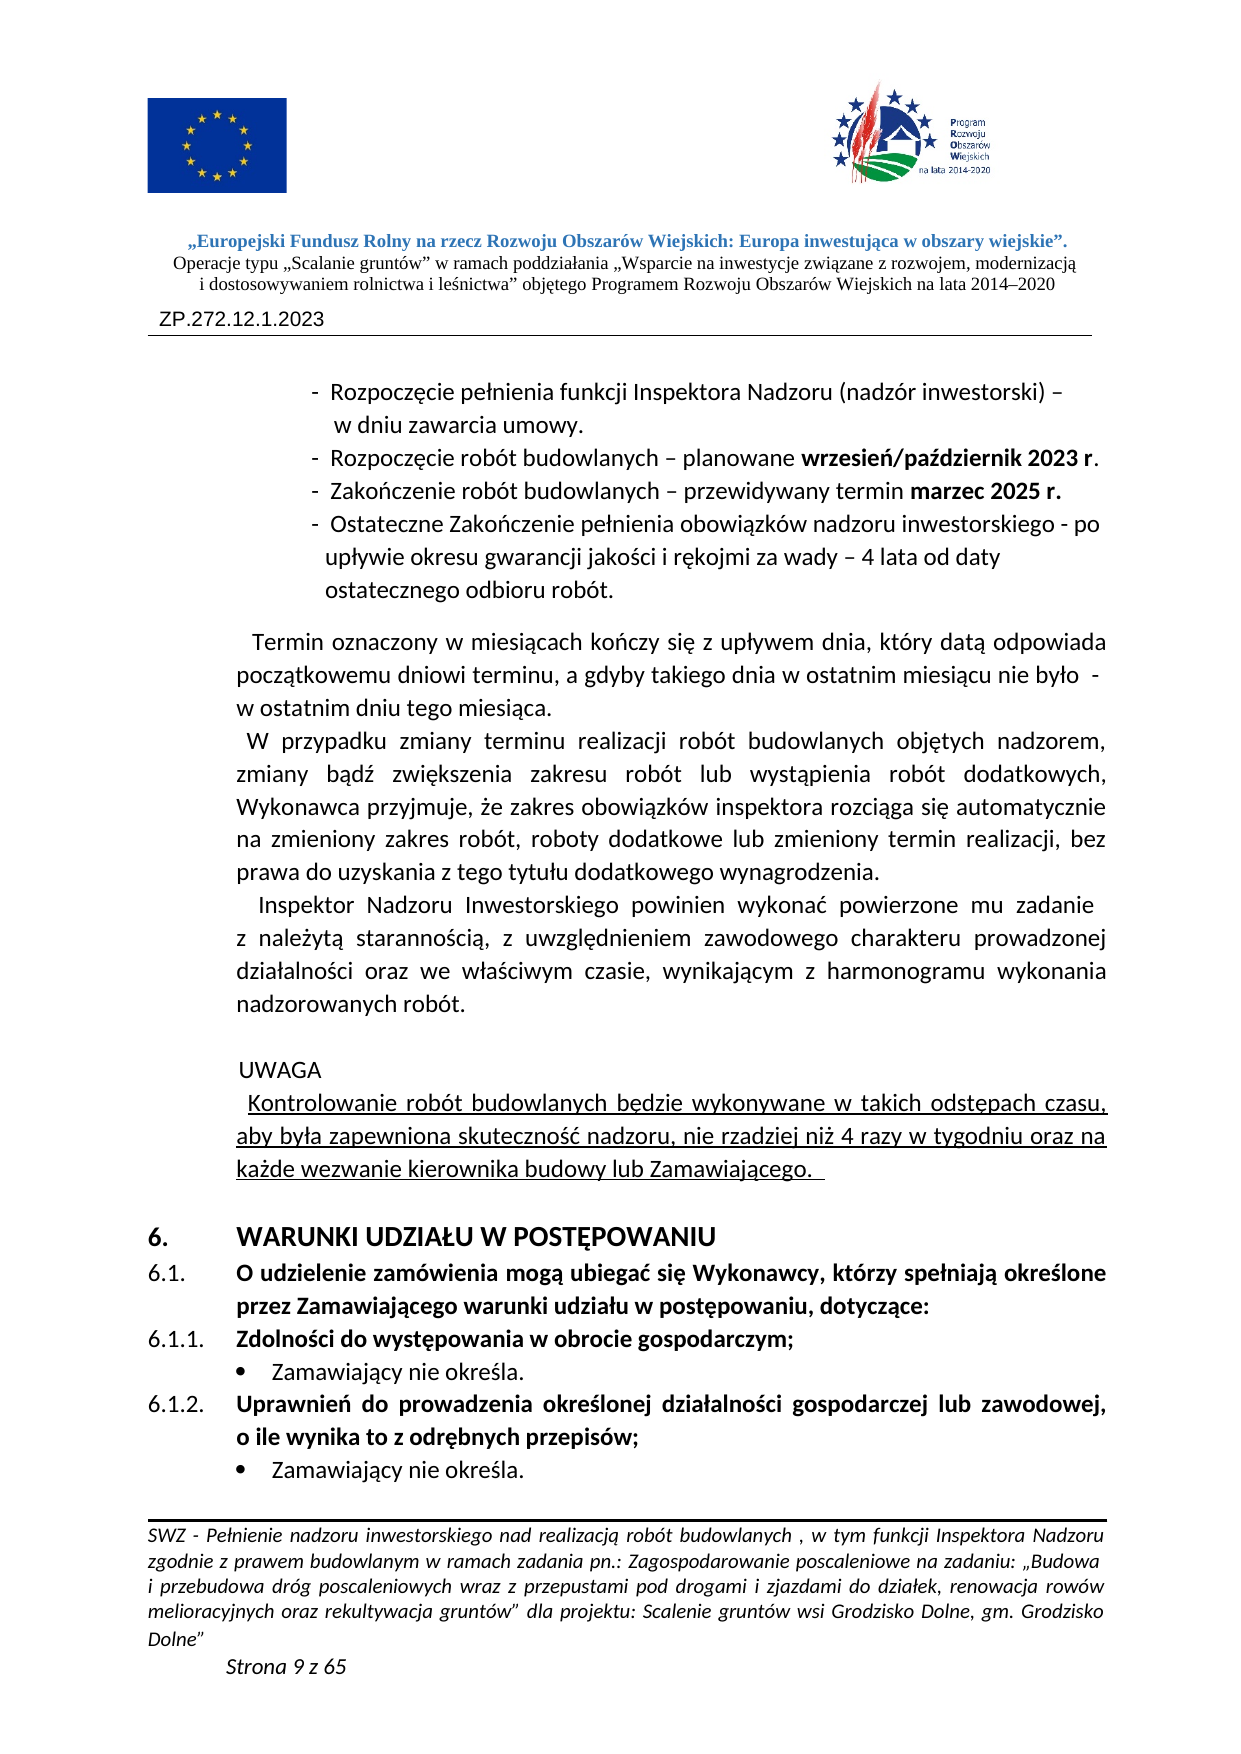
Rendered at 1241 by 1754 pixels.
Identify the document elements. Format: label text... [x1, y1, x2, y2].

list - Ostateczne Zakończenie pełnienia obowiązków nadzoru inwestorskiego - po upływie okresu gwarancji jakości i rękojmi za wady – 4 lata od daty ostatecznego odbioru robót. [311, 508, 1107, 604]
list Zamawiający nie określa. [236, 1454, 1107, 1485]
picture [824, 73, 1003, 193]
text UWAGA [221, 1054, 1107, 1084]
text Termin oznaczony w miesiącach kończy się z upływem dnia, który datą odpowiada początkowemu dniowi terminu, a gdyby takiego dnia w ostatnim miesiącu nie było - w ostatnim dniu tego miesiąca. [221, 626, 1107, 722]
list Uprawnień do prowadzenia określonej działalności gospodarczej lub zawodowej, o ile wynika to z odrębnych przepisów; [148, 1389, 1107, 1452]
list O udzielenie zamówienia mogą ubiegać się Wykonawcy, którzy spełniają określone przez Zamawiającego warunki udziału w postępowaniu, dotyczące: [148, 1257, 1107, 1320]
list - Rozpoczęcie robót budowlanych – planowane wrzesień/październik 2023 r. [311, 442, 1107, 473]
list - Rozpoczęcie pełnienia funkcji Inspektora Nadzoru (nadzór inwestorski) – w dniu zawarcia umowy. [311, 376, 1107, 440]
text Inspektor Nadzoru Inwestorskiego powinien wykonać powierzone mu zadanie z należytą starannością, z uwzględnieniem zawodowego charakteru prowadzonej działalności oraz we właściwym czasie, wynikającym z harmonogramu wykonania nadzorowanych robót. [221, 889, 1107, 1019]
list Zamawiający nie określa. [236, 1356, 1107, 1386]
text Kontrolowanie robót budowlanych będzie wykonywane w takich odstępach czasu, aby była zapewniona skuteczność nadzoru, nie rzadziej niż 4 razy w tygodniu oraz na każde wezwanie kierownika budowy lub Zamawiającego. [221, 1087, 1107, 1183]
list - Zakończenie robót budowlanych – przewidywany termin marzec 2025 r. [311, 475, 1107, 506]
text W przypadku zmiany terminu realizacji robót budowlanych objętych nadzorem, zmiany bądź zwiększenia zakresu robót lub wystąpienia robót dodatkowych, Wykonawca przyjmuje, że zakres obowiązków inspektora rozciąga się automatycznie na zmieniony zakres robót, roboty dodatkowe lub zmieniony termin realizacji, bez prawa do uzyskania z tego tytułu dodatkowego wynagrodzenia. [221, 725, 1107, 887]
list Zdolności do występowania w obrocie gospodarczym; [148, 1323, 1107, 1353]
picture [147, 98, 287, 193]
list WARUNKI UDZIAŁU W POSTĘPOWANIU [148, 1218, 1107, 1254]
